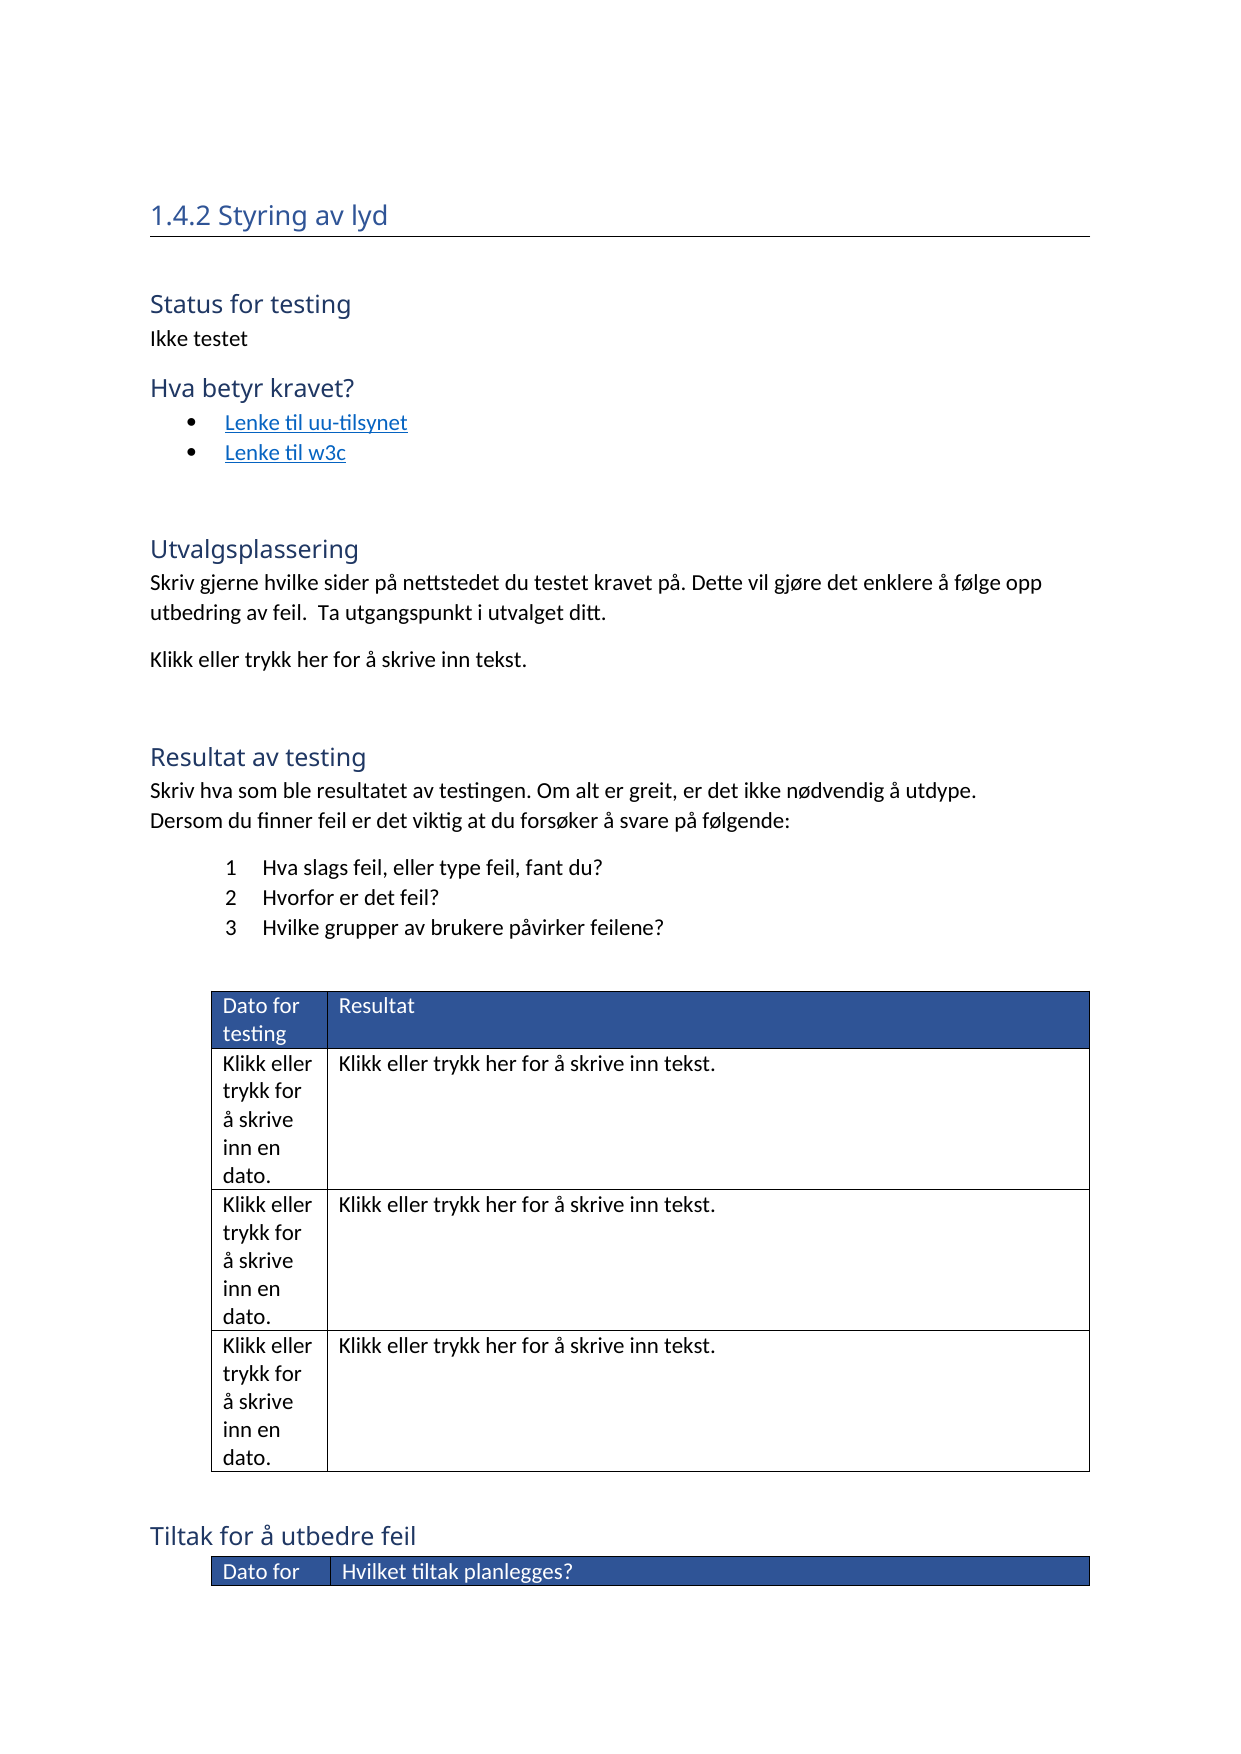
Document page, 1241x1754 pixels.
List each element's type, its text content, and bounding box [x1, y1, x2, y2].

subtitle Tiltak for å utbedre feil [150, 1519, 1090, 1553]
subtitle Utvalgsplassering [150, 532, 1090, 566]
list Hvilke grupper av brukere påvirker feilene? [225, 913, 1090, 941]
list Lenke til uu-tilsynet [187, 408, 1090, 436]
subtitle Status for testing [150, 287, 1090, 321]
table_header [331, 1557, 1089, 1585]
subtitle Resultat av testing [150, 739, 1090, 773]
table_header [212, 1557, 330, 1585]
table_header Dato for testing [212, 992, 327, 1048]
text Skriv hva som ble resultatet av testingen. Om alt er greit, er det ikke nødvendig å utdype. Dersom du finner feil er det viktig at du forsøker å svare på følgende: [150, 776, 1090, 834]
list Hva slags feil, eller type feil, fant du? [225, 853, 1090, 881]
subtitle 1.4.2 Styring av lyd [150, 197, 1090, 236]
table_header Resultat [328, 992, 1089, 1048]
list Lenke til w3c [187, 438, 1090, 466]
text Skriv gjerne hvilke sider på nettstedet du testet kravet på. Dette vil gjøre det enklere å følge opp utbedring av feil. Ta utgangspunkt i utvalget ditt. [150, 568, 1090, 627]
subtitle Hva betyr kravet? [150, 371, 1090, 405]
list Hvorfor er det feil? [225, 883, 1090, 911]
